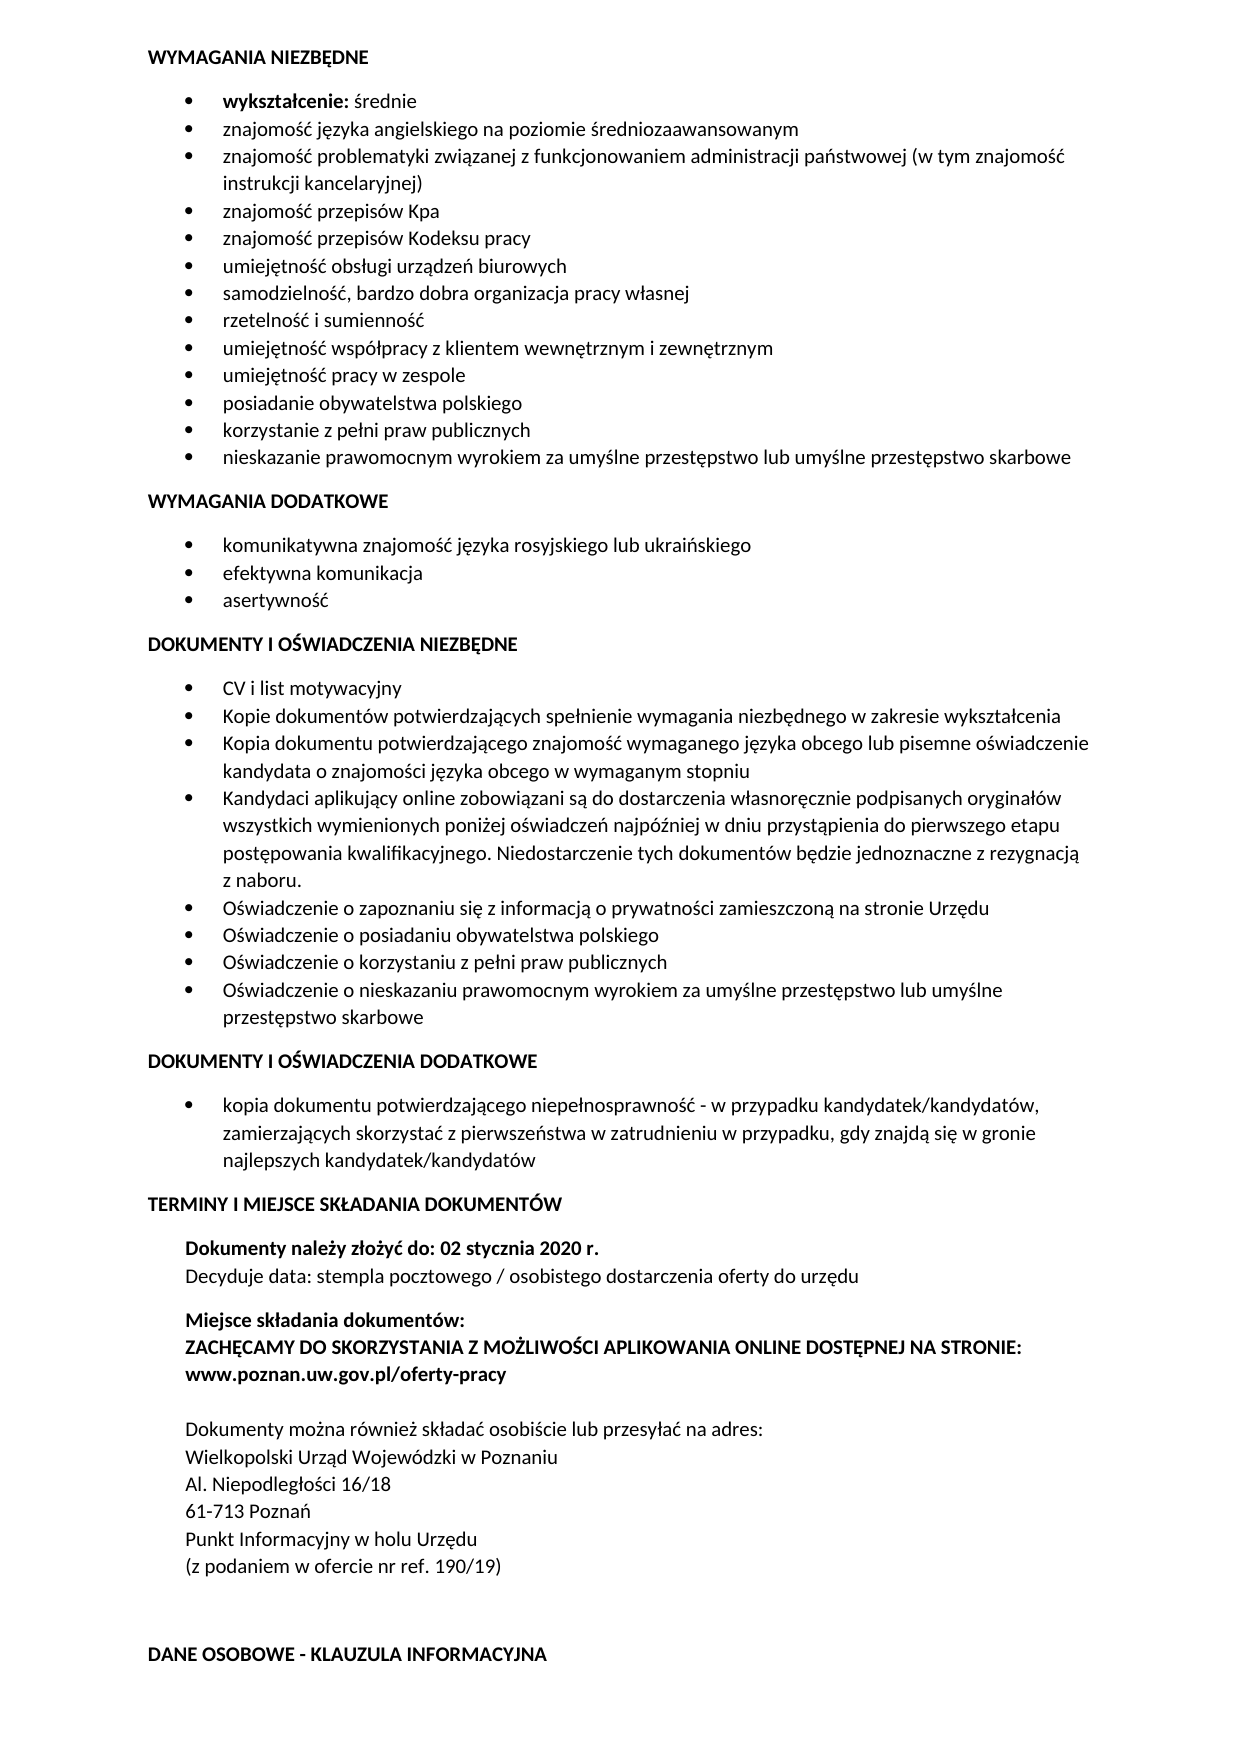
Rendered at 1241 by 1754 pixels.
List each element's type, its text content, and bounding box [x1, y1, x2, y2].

list Oświadczenie o korzystaniu z pełni praw publicznych [185, 949, 1093, 975]
list korzystanie z pełni praw publicznych [185, 417, 1093, 443]
list Oświadczenie o zapoznaniu się z informacją o prywatności zamieszczoną na stronie Urzędu [185, 895, 1093, 920]
list rzetelność i sumienność [185, 308, 1093, 333]
text DANE OSOBOWE - KLAUZULA INFORMACYJNA [148, 1642, 1093, 1667]
list komunikatywna znajomość języka rosyjskiego lub ukraińskiego [185, 533, 1093, 558]
list nieskazanie prawomocnym wyrokiem za umyślne przestępstwo lub umyślne przestępstwo skarbowe [185, 444, 1093, 470]
text TERMINY I MIEJSCE SKŁADANIA DOKUMENTÓW [148, 1191, 1093, 1217]
text DOKUMENTY I OŚWIADCZENIA NIEZBĘDNE [148, 632, 1093, 657]
text Dokumenty należy złożyć do: 02 stycznia 2020 r. [185, 1235, 1093, 1261]
text Miejsce składania dokumentów: ZACHĘCAMY DO SKORZYSTANIA Z MOŻLIWOŚCI APLIKOWANIA ONLINE DOSTĘPNEJ NA STRONIE: www.poznan.uw.gov.pl/oferty-pracy Dokumenty można również składać osobiście lub przesyłać na adres: Wielkopolski Urząd Wojewódzki w Poznaniu Al. Niepodległości 16/18 61-713 Poznań Punkt Informacyjny w holu Urzędu (z podaniem w ofercie nr ref. 190/19) [185, 1307, 1093, 1579]
list znajomość problematyki związanej z funkcjonowaniem administracji państwowej (w tym znajomość instrukcji kancelaryjnej) [185, 143, 1093, 196]
list asertywność [185, 587, 1093, 613]
text WYMAGANIA NIEZBĘDNE [148, 44, 1093, 70]
list Kopie dokumentów potwierdzających spełnienie wymagania niezbędnego w zakresie wykształcenia [185, 703, 1093, 728]
list samodzielność, bardzo dobra organizacja pracy własnej [185, 280, 1093, 306]
list umiejętność obsługi urządzeń biurowych [185, 253, 1093, 278]
list efektywna komunikacja [185, 560, 1093, 586]
list umiejętność pracy w zespole [185, 362, 1093, 388]
list wykształcenie: średnie [185, 88, 1093, 114]
list Oświadczenie o posiadaniu obywatelstwa polskiego [185, 922, 1093, 948]
text WYMAGANIA DODATKOWE [148, 489, 1093, 514]
text DOKUMENTY I OŚWIADCZENIA DODATKOWE [148, 1048, 1093, 1074]
list kopia dokumentu potwierdzającego niepełnosprawność - w przypadku kandydatek/kandydatów, zamierzających skorzystać z pierwszeństwa w zatrudnieniu w przypadku, gdy znajdą się w gronie najlepszych kandydatek/kandydatów [185, 1092, 1093, 1173]
list znajomość przepisów Kpa [185, 198, 1093, 223]
list Oświadczenie o nieskazaniu prawomocnym wyrokiem za umyślne przestępstwo lub umyślne przestępstwo skarbowe [185, 977, 1093, 1030]
list znajomość języka angielskiego na poziomie średniozaawansowanym [185, 116, 1093, 141]
list Kopia dokumentu potwierdzającego znajomość wymaganego języka obcego lub pisemne oświadczenie kandydata o znajomości języka obcego w wymaganym stopniu [185, 730, 1093, 783]
list posiadanie obywatelstwa polskiego [185, 390, 1093, 415]
list znajomość przepisów Kodeksu pracy [185, 225, 1093, 251]
text Decyduje data: stempla pocztowego / osobistego dostarczenia oferty do urzędu [185, 1263, 1093, 1288]
list CV i list motywacyjny [185, 676, 1093, 701]
list Kandydaci aplikujący online zobowiązani są do dostarczenia własnoręcznie podpisanych oryginałów wszystkich wymienionych poniżej oświadczeń najpóźniej w dniu przystąpienia do pierwszego etapu postępowania kwalifikacyjnego. Niedostarczenie tych dokumentów będzie jednoznaczne z rezygnacją z naboru. [185, 785, 1093, 893]
list umiejętność współpracy z klientem wewnętrznym i zewnętrznym [185, 335, 1093, 360]
